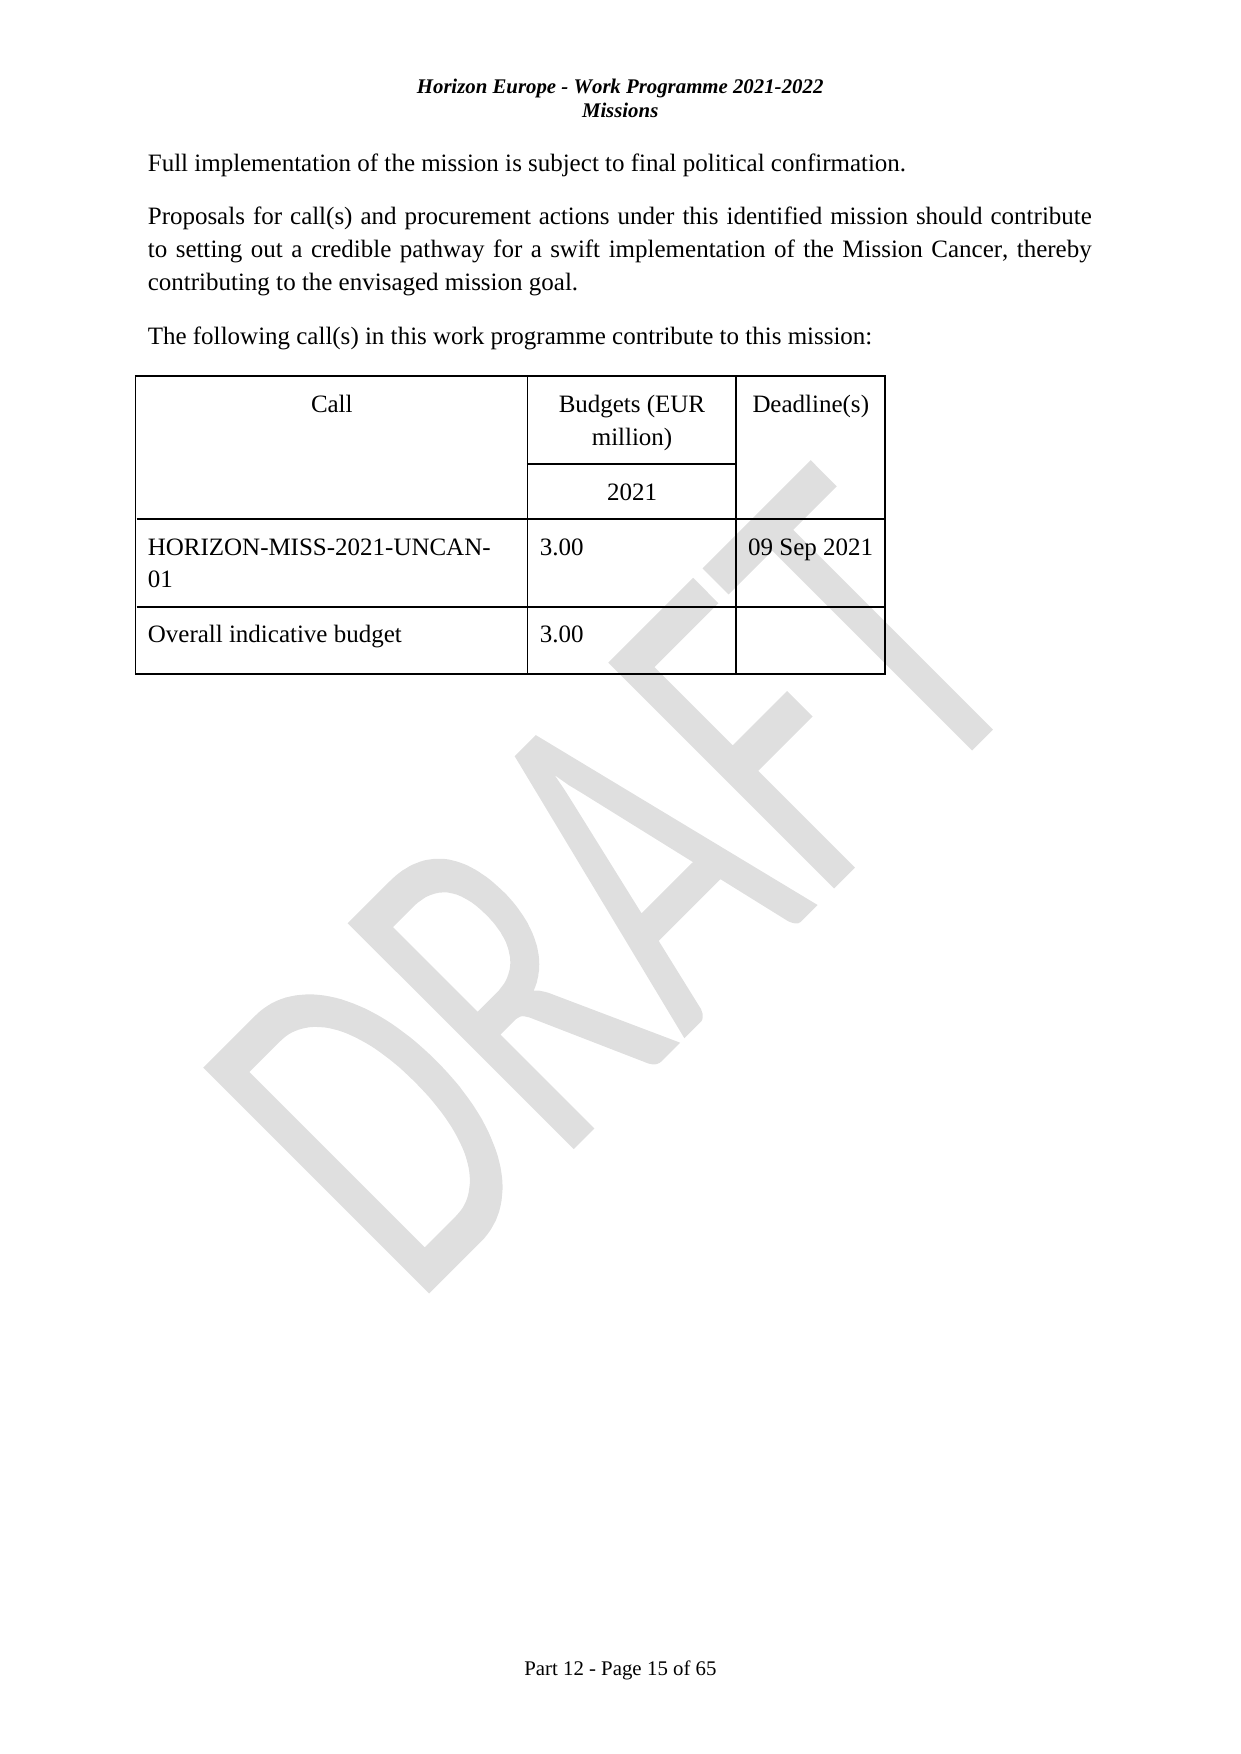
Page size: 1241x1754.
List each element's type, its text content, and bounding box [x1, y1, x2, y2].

text The following call(s) in this work programme contribute to this mission: [148, 321, 1093, 350]
table_cell HORIZON-MISS-2021-UNCAN-01 [136, 519, 527, 606]
text Full implementation of the mission is subject to final political confirmation. [148, 148, 1093, 176]
table_header Budgets (EUR million) [528, 377, 735, 463]
table_cell 2021 [528, 465, 735, 518]
text Proposals for call(s) and procurement actions under this identified mission should contribute to setting out a credible pathway for a swift implementation of the Mission Cancer, thereby contributing to the envisaged mission goal. [148, 201, 1093, 296]
table_cell [737, 608, 884, 673]
table_cell 3.00 [528, 520, 735, 606]
table_cell Overall indicative budget [136, 607, 527, 673]
table_cell 09 Sep 2021 [737, 520, 884, 606]
table_cell 3.00 [528, 608, 735, 673]
table_header Call [136, 377, 527, 518]
table_header Deadline(s) [737, 377, 884, 518]
